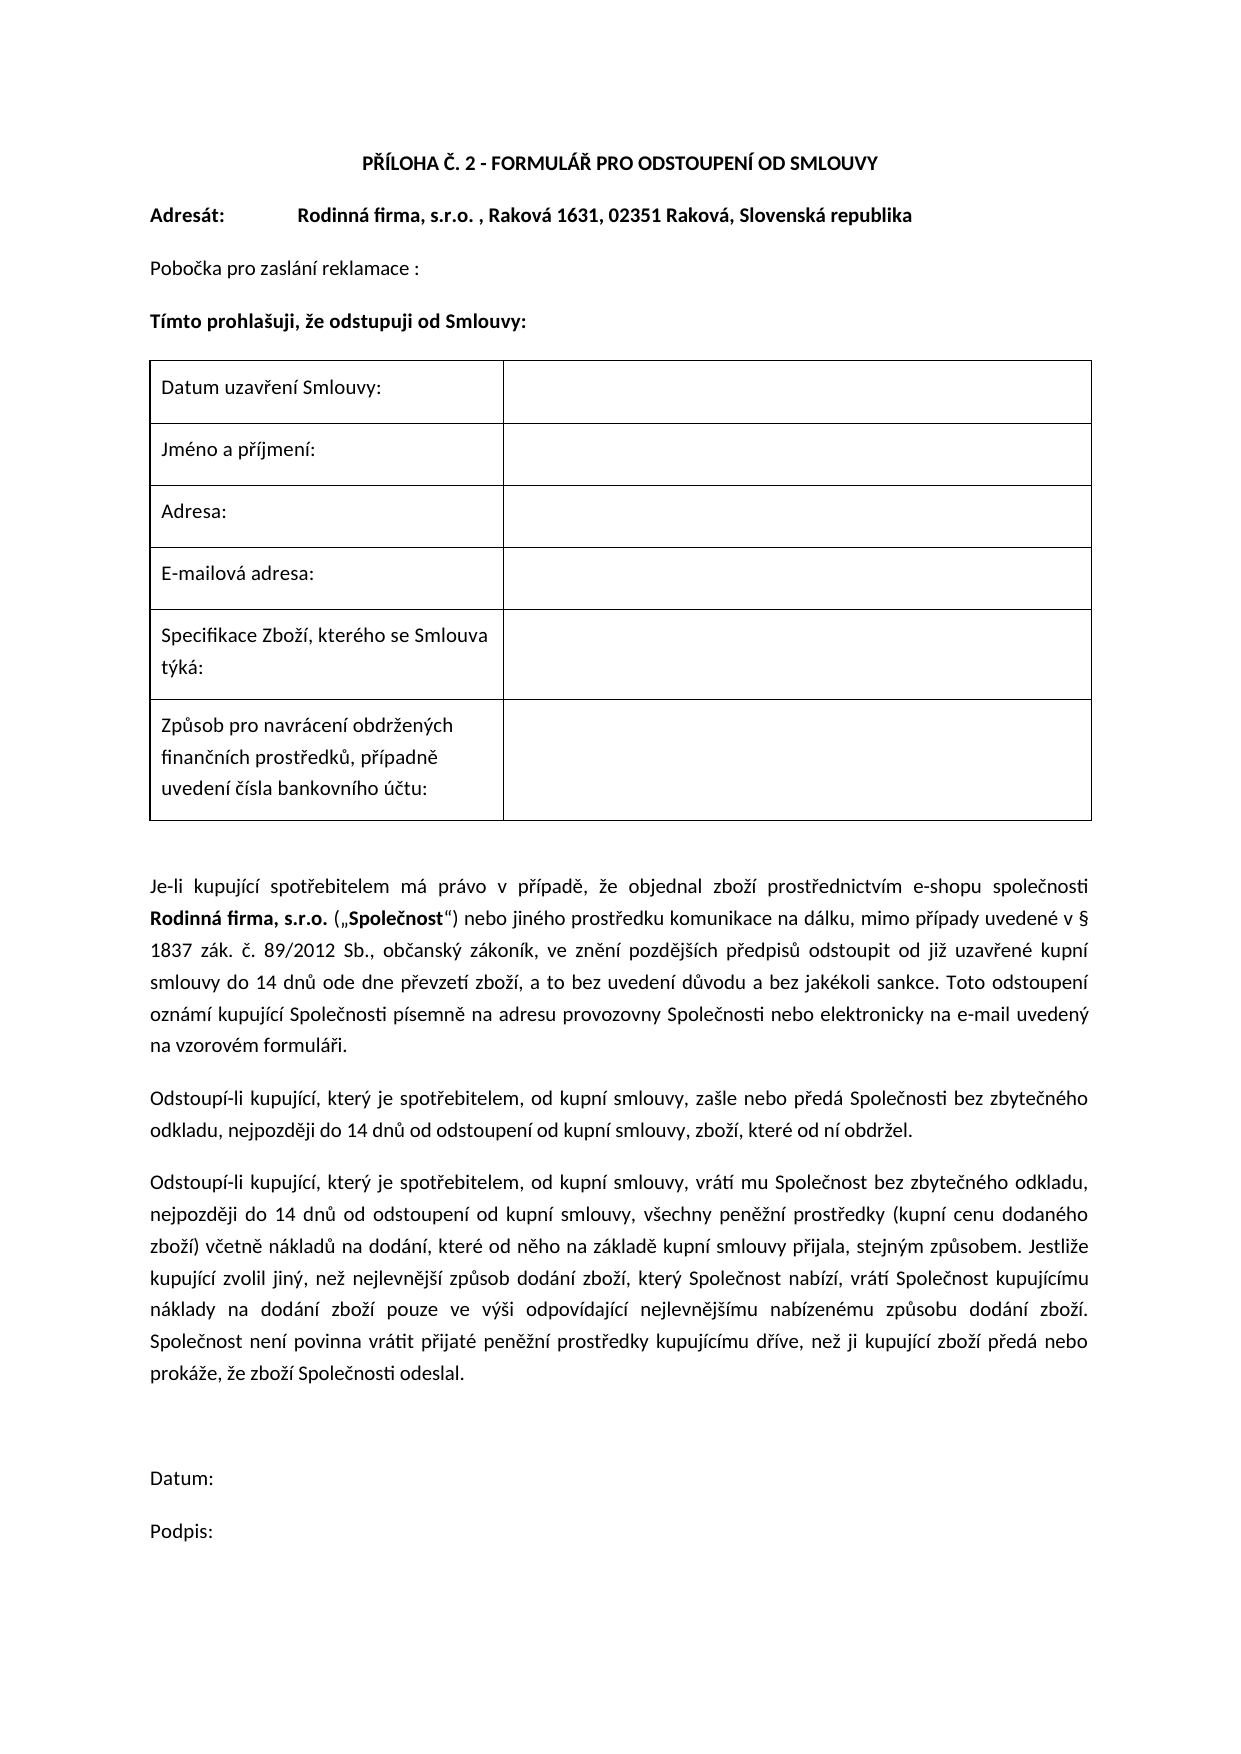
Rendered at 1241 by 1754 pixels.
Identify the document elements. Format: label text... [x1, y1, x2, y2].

text Datum: [150, 1465, 1090, 1491]
table_cell [504, 610, 1091, 698]
text Je-li kupující spotřebitelem má právo v případě, že objednal zboží prostřednictvím e-shopu společnosti Rodinná firma, s.r.o. („Společnost“) nebo jiného prostředku komunikace na dálku, mimo případy uvedené v § 1837 zák. č. 89/2012 Sb., občanský zákoník, ve znění pozdějších předpisů odstoupit od již uzavřené kupní smlouvy do 14 dnů ode dne převzetí zboží, a to bez uvedení důvodu a bez jakékoli sankce. Toto odstoupení oznámí kupující Společnosti písemně na adresu provozovny Společnosti nebo elektronicky na e-mail uvedený na vzorovém formuláři. [150, 874, 1090, 1058]
text Odstoupí-li kupující, který je spotřebitelem, od kupní smlouvy, vrátí mu Společnost bez zbytečného odkladu, nejpozději do 14 dnů od odstoupení od kupní smlouvy, všechny peněžní prostředky (kupní cenu dodaného zboží) včetně nákladů na dodání, které od něho na základě kupní smlouvy přijala, stejným způsobem. Jestliže kupující zvolil jiný, než nejlevnější způsob dodání zboží, který Společnost nabízí, vrátí Společnost kupujícímu náklady na dodání zboží pouze ve výši odpovídající nejlevnějšímu nabízenému způsobu dodání zboží. Společnost není povinna vrátit přijaté peněžní prostředky kupujícímu dříve, než ji kupující zboží předá nebo prokáže, že zboží Společnosti odeslal. [150, 1169, 1090, 1386]
text Pobočka pro zaslání reklamace : [150, 255, 1090, 281]
table_cell [504, 700, 1091, 820]
table_cell [504, 424, 1091, 484]
table_cell Adresa: [151, 486, 503, 547]
table_cell [504, 486, 1091, 547]
text Adresát: Rodinná firma, s.r.o. , Raková 1631, 02351 Raková, Slovenská republika [150, 203, 1090, 228]
text Odstoupí-li kupující, který je spotřebitelem, od kupní smlouvy, zašle nebo předá Společnosti bez zbytečného odkladu, nejpozději do 14 dnů od odstoupení od kupní smlouvy, zboží, které od ní obdržel. [150, 1085, 1090, 1142]
table_header Datum uzavření Smlouvy: [151, 361, 503, 422]
text Příloha č. 2 - Formulář pro odstoupení od Smlouvy [150, 150, 1090, 175]
text Tímto prohlašuji, že odstupuji od Smlouvy: [150, 308, 1090, 333]
table_cell E-mailová adresa: [151, 548, 503, 609]
table_cell Specifikace Zboží, kterého se Smlouva týká: [151, 610, 503, 698]
table_cell Jméno a příjmení: [151, 424, 503, 484]
text Podpis: [150, 1518, 1090, 1543]
table_cell Způsob pro navrácení obdržených finančních prostředků, případně uvedení čísla bankovního účtu: [151, 700, 503, 820]
table_cell [504, 548, 1091, 609]
table_header [504, 361, 1091, 422]
